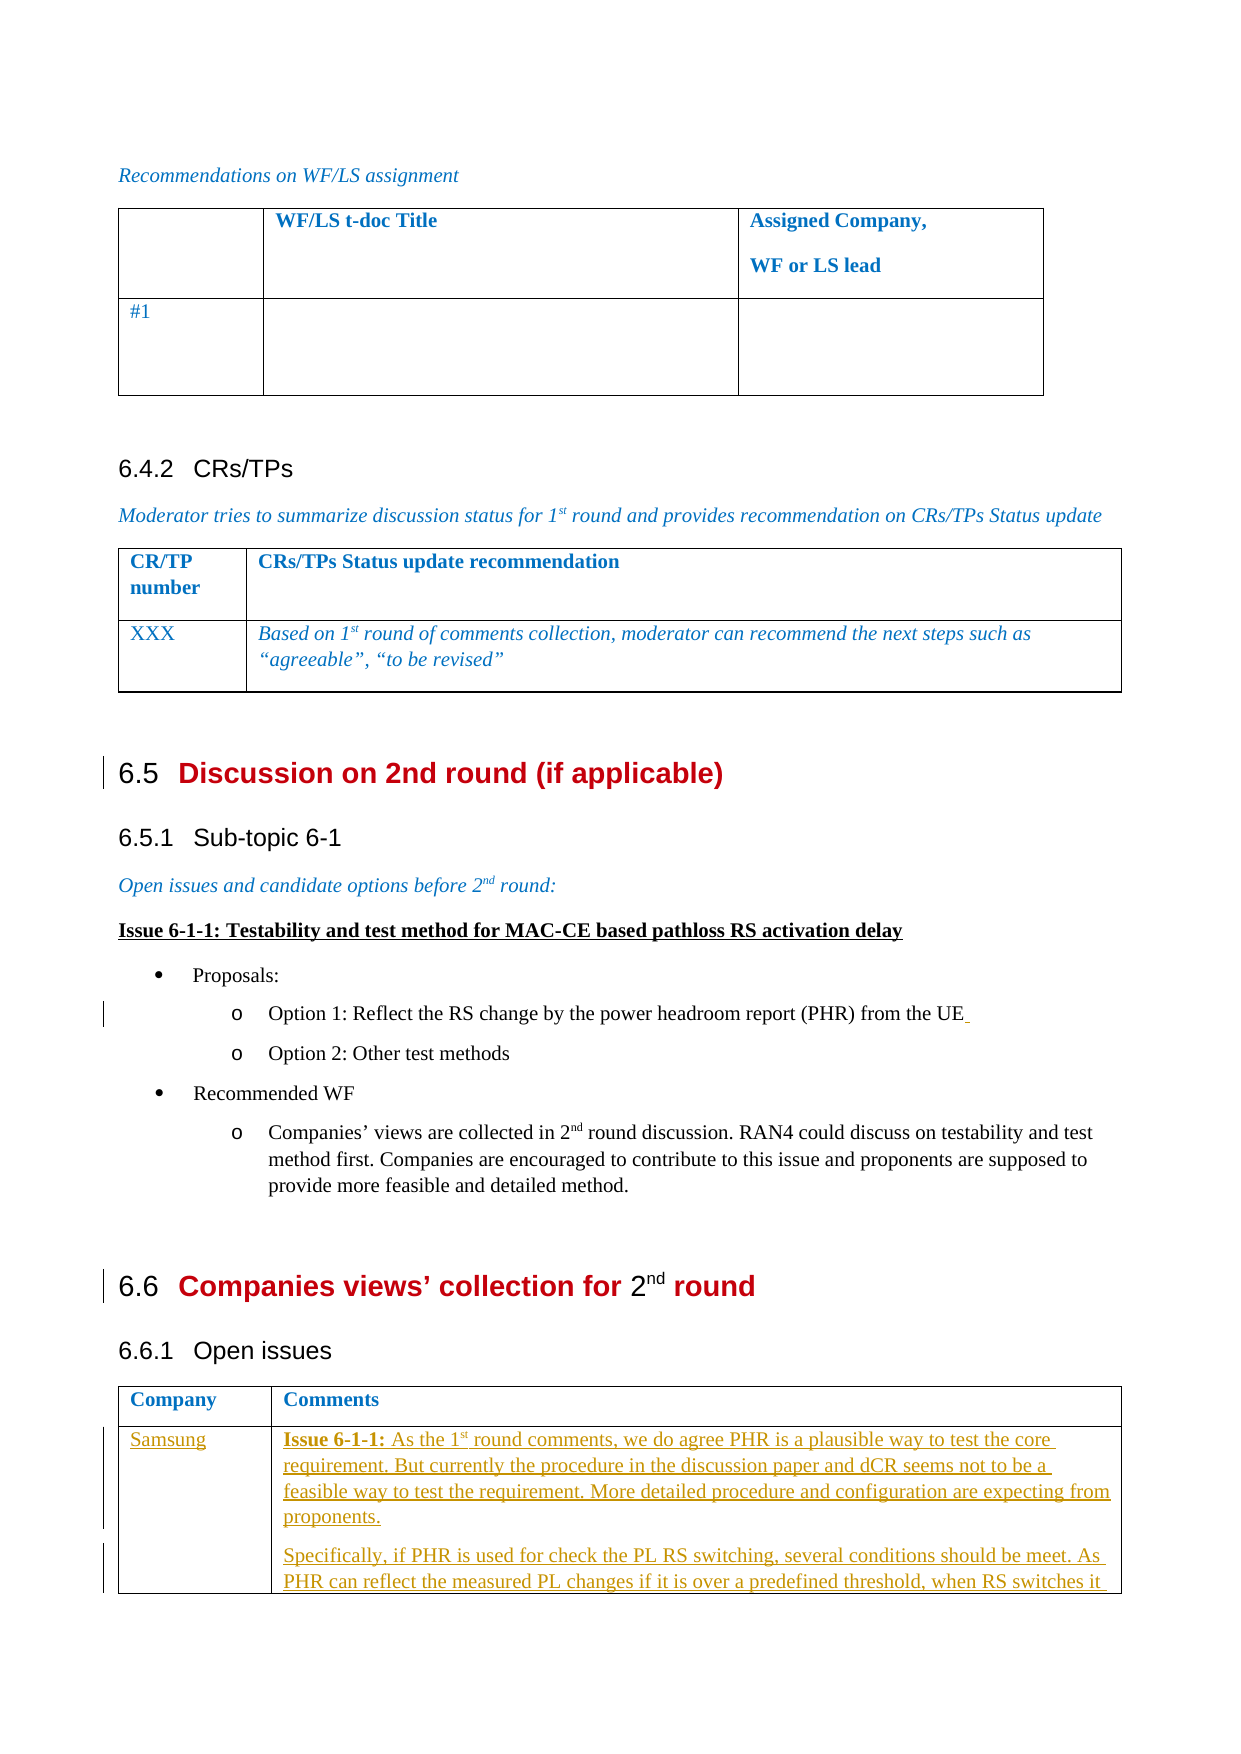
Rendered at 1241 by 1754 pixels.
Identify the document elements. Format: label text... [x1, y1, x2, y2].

text Moderator tries to summarize discussion status for 1st round and provides recommendation on CRs/TPs Status update [118, 503, 1122, 527]
subtitle CRs/TPs [118, 454, 1122, 482]
subtitle Companies views’ collection for 2nd round [118, 1269, 1122, 1302]
table_cell [264, 299, 738, 395]
table_header CR/TP number [119, 549, 246, 620]
list Recommended WF [156, 1081, 1122, 1105]
subtitle Sub-topic 6-1 [118, 823, 1122, 852]
text Issue 6-1-1: Testability and test method for MAC-CE based pathloss RS activation delay [118, 918, 1122, 942]
table_cell Based on 1st round of comments collection, moderator can recommend the next steps such as “agreeable”, “to be revised” [247, 621, 1121, 691]
table_cell [739, 299, 1043, 395]
subtitle Discussion on 2nd round (if applicable) [118, 756, 1122, 789]
text Recommendations on WF/LS assignment [118, 163, 1122, 187]
list Companies’ views are collected in 2nd round discussion. RAN4 could discuss on testability and test method first. Companies are encouraged to contribute to this issue and proponents are supposed to provide more feasible and detailed method. [231, 1120, 1122, 1197]
table_cell [119, 1427, 271, 1593]
subtitle Open issues [118, 1336, 1122, 1365]
text Open issues and candidate options before 2nd round: [118, 873, 1122, 897]
table_header Company [119, 1387, 271, 1426]
table_header CRs/TPs Status update recommendation [247, 549, 1121, 620]
table_cell [272, 1427, 1121, 1593]
table_cell XXX [119, 621, 246, 691]
table_cell #1 [119, 299, 263, 395]
table_header Comments [272, 1387, 1121, 1426]
list Option 1: Reflect the RS change by the power headroom report (PHR) from the UE [231, 1001, 1122, 1027]
table_header Assigned Company, WF or LS lead [739, 209, 1043, 298]
list Option 2: Other test methods [231, 1041, 1122, 1067]
list Proposals: [155, 962, 1122, 987]
table_header WF/LS t-doc Title [264, 209, 738, 298]
table_header [119, 209, 263, 298]
